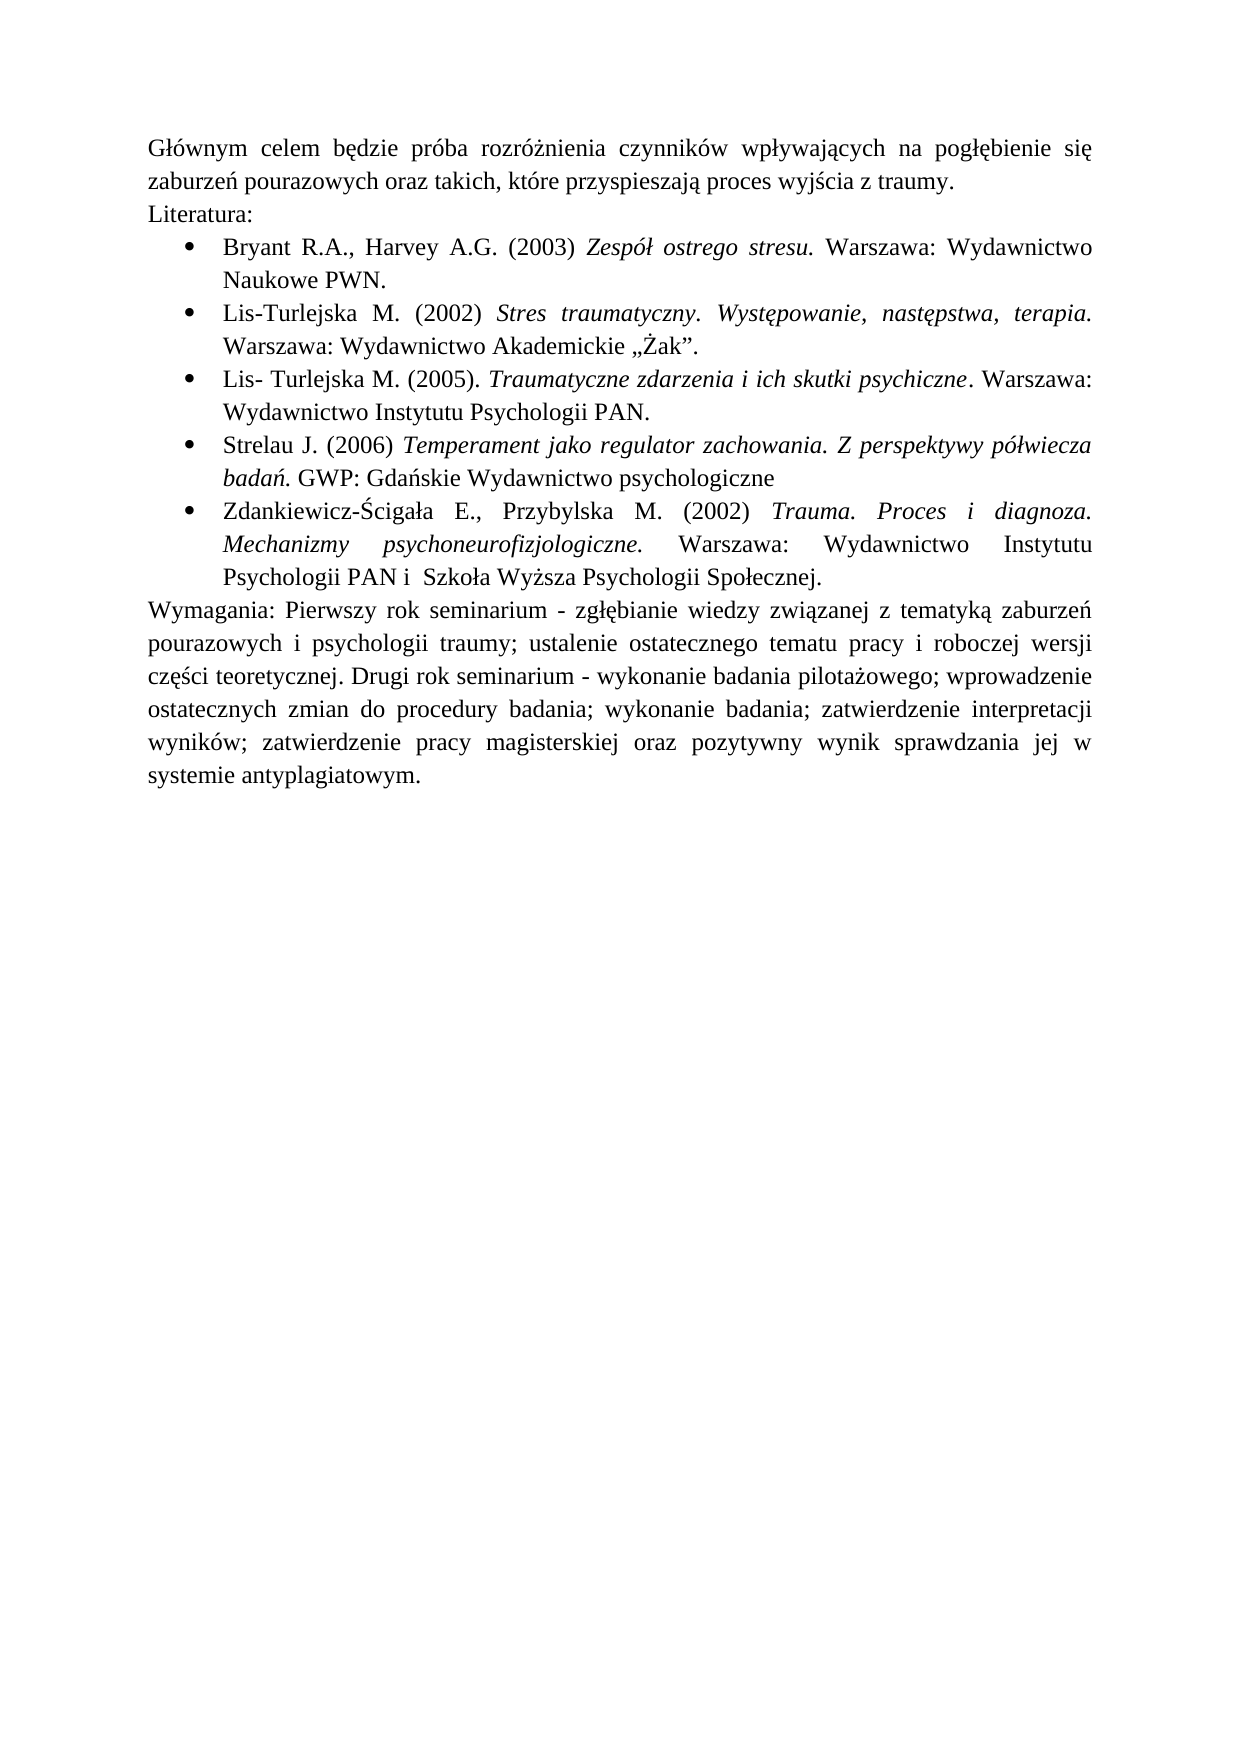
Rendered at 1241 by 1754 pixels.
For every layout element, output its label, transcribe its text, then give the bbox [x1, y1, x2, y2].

text Wymagania: Pierwszy rok seminarium - zgłębianie wiedzy związanej z tematyką zaburzeń pourazowych i psychologii traumy; ustalenie ostatecznego tematu pracy i roboczej wersji części teoretycznej. Drugi rok seminarium - wykonanie badania pilotażowego; wprowadzenie ostatecznych zmian do procedury badania; wykonanie badania; zatwierdzenie interpretacji wyników; zatwierdzenie pracy magisterskiej oraz pozytywny wynik sprawdzania jej w systemie antyplagiatowym. [148, 595, 1093, 789]
list Zdankiewicz-Ścigała E., Przybylska M. (2002) Trauma. Proces i diagnoza. Mechanizmy psychoneurofizjologiczne. Warszawa: Wydawnictwo Instytutu Psychologii PAN i Szkoła Wyższa Psychologii Społecznej. [185, 496, 1093, 591]
list Lis- Turlejska M. (2005). Traumatyczne zdarzenia i ich skutki psychiczne. Warszawa: Wydawnictwo Instytutu Psychologii PAN. [185, 364, 1093, 426]
text Literatura: [148, 199, 1093, 228]
list Strelau J. (2006) Temperament jako regulator zachowania. Z perspektywy półwiecza badań. GWP: Gdańskie Wydawnictwo psychologiczne [185, 430, 1093, 492]
list Lis-Turlejska M. (2002) Stres traumatyczny. Występowanie, następstwa, terapia. Warszawa: Wydawnictwo Akademickie „Żak”. [185, 298, 1093, 360]
list Bryant R.A., Harvey A.G. (2003) Zespół ostrego stresu. Warszawa: Wydawnictwo Naukowe PWN. [185, 232, 1093, 294]
text Głównym celem będzie próba rozróżnienia czynników wpływających na pogłębienie się zaburzeń pourazowych oraz takich, które przyspieszają proces wyjścia z traumy. [148, 133, 1093, 195]
